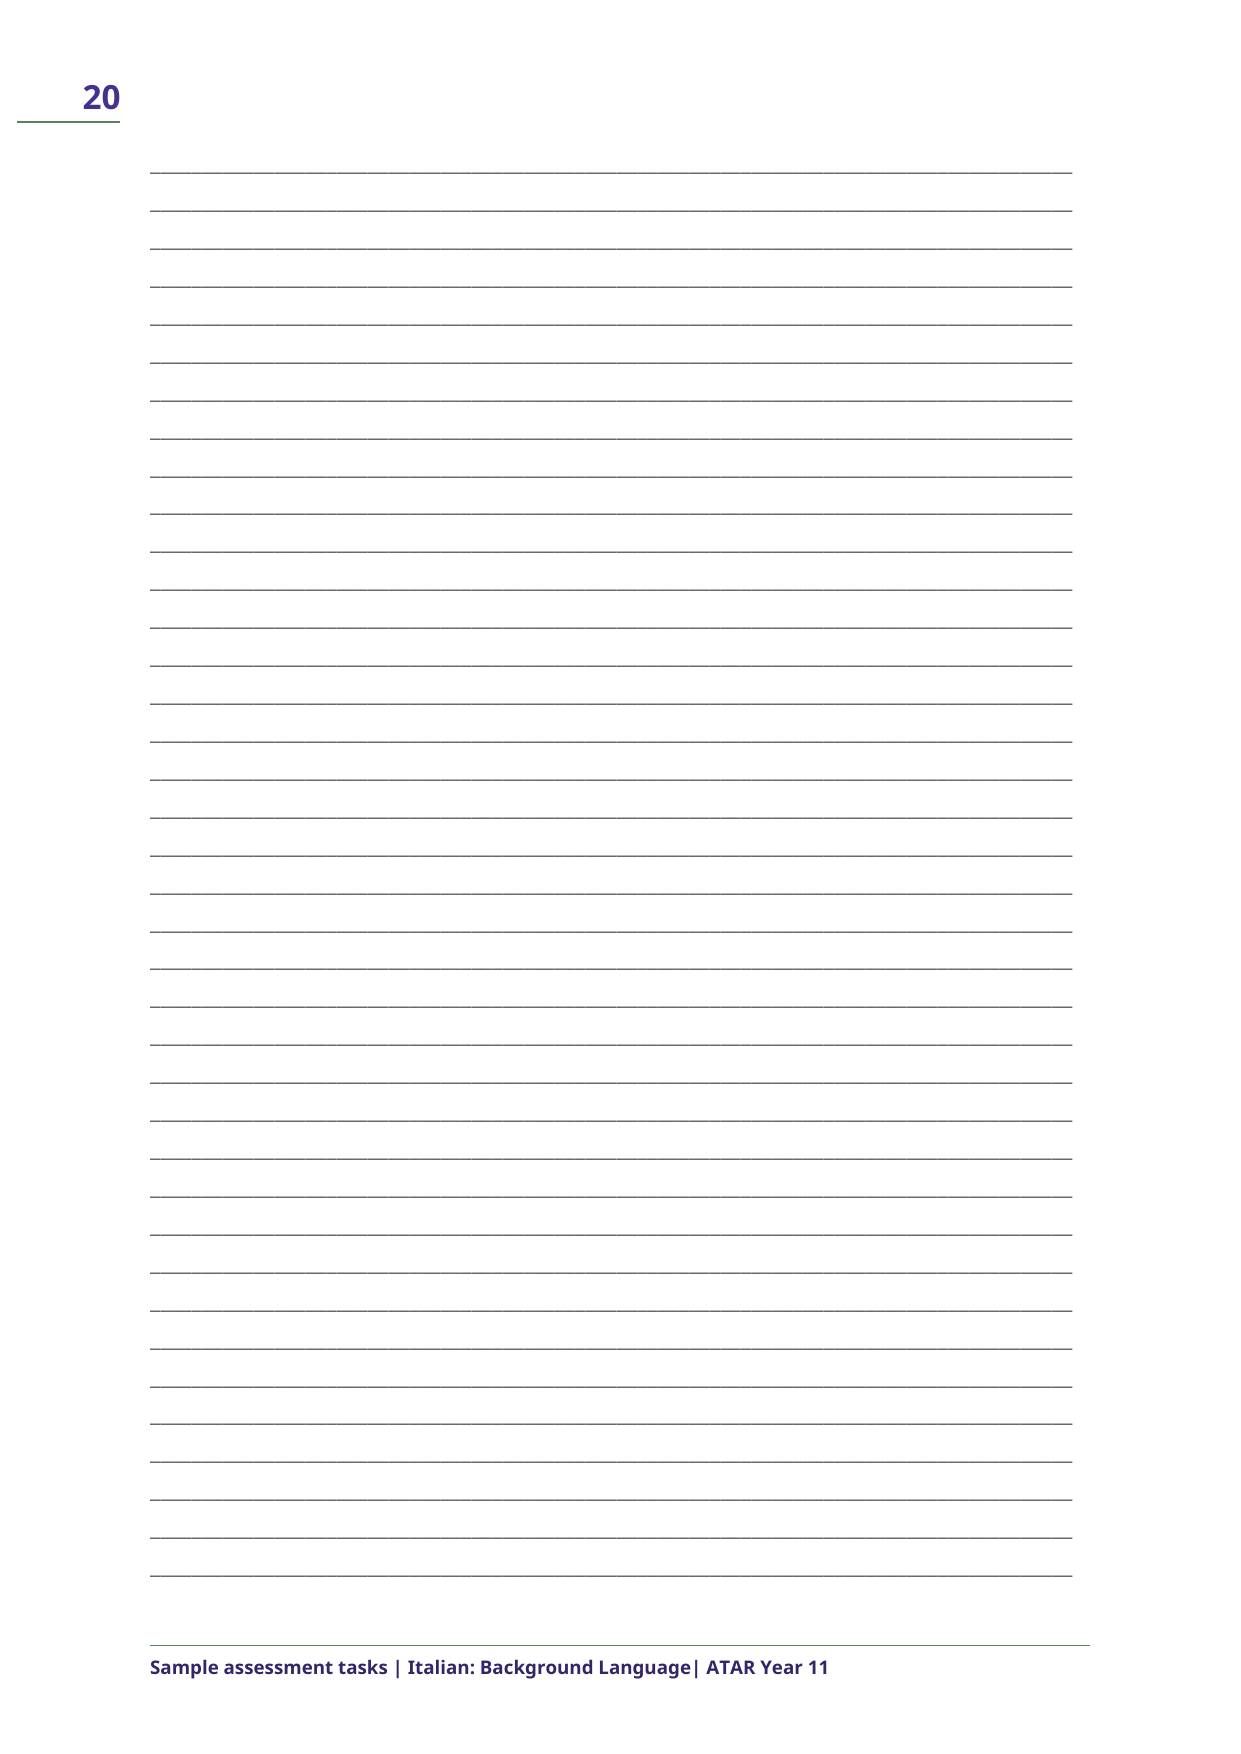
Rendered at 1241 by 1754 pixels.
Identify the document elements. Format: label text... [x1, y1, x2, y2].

text _________________________________________________________________________________________ [150, 417, 1090, 442]
text _________________________________________________________________________________________ [150, 1213, 1090, 1238]
text _________________________________________________________________________________________ [150, 644, 1090, 670]
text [150, 189, 1090, 215]
text _________________________________________________________________________________________ [150, 1137, 1090, 1163]
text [150, 151, 1090, 177]
text _________________________________________________________________________________________ [150, 796, 1090, 821]
text _________________________________________________________________________________________ [150, 1023, 1090, 1049]
text _________________________________________________________________________________________ [150, 227, 1090, 253]
text _________________________________________________________________________________________ [150, 1175, 1090, 1201]
text _________________________________________________________________________________________ [150, 1441, 1090, 1466]
text _________________________________________________________________________________________ [150, 606, 1090, 632]
text _________________________________________________________________________________________ [150, 303, 1090, 328]
text _________________________________________________________________________________________ [150, 1478, 1090, 1504]
text _________________________________________________________________________________________ [150, 341, 1090, 366]
text _________________________________________________________________________________________ [150, 948, 1090, 973]
text _________________________________________________________________________________________ [150, 1327, 1090, 1352]
text _________________________________________________________________________________________ [150, 986, 1090, 1011]
text _________________________________________________________________________________________ [150, 265, 1090, 291]
text _________________________________________________________________________________________ [150, 1251, 1090, 1276]
text _________________________________________________________________________________________ [150, 910, 1090, 935]
text _________________________________________________________________________________________ [150, 720, 1090, 746]
text _________________________________________________________________________________________ [150, 1289, 1090, 1314]
text _________________________________________________________________________________________ [150, 1403, 1090, 1428]
text _________________________________________________________________________________________ [150, 568, 1090, 594]
text _________________________________________________________________________________________ [150, 493, 1090, 518]
text _________________________________________________________________________________________ [150, 1061, 1090, 1087]
text _________________________________________________________________________________________ [150, 682, 1090, 708]
text _________________________________________________________________________________________ [150, 531, 1090, 556]
text _________________________________________________________________________________________ [150, 1099, 1090, 1125]
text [150, 1554, 1090, 1580]
text _________________________________________________________________________________________ [150, 1365, 1090, 1390]
text _________________________________________________________________________________________ [150, 834, 1090, 859]
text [150, 1516, 1090, 1542]
text _________________________________________________________________________________________ [150, 379, 1090, 404]
text _________________________________________________________________________________________ [150, 872, 1090, 897]
text _________________________________________________________________________________________ [150, 455, 1090, 480]
text _________________________________________________________________________________________ [150, 758, 1090, 783]
